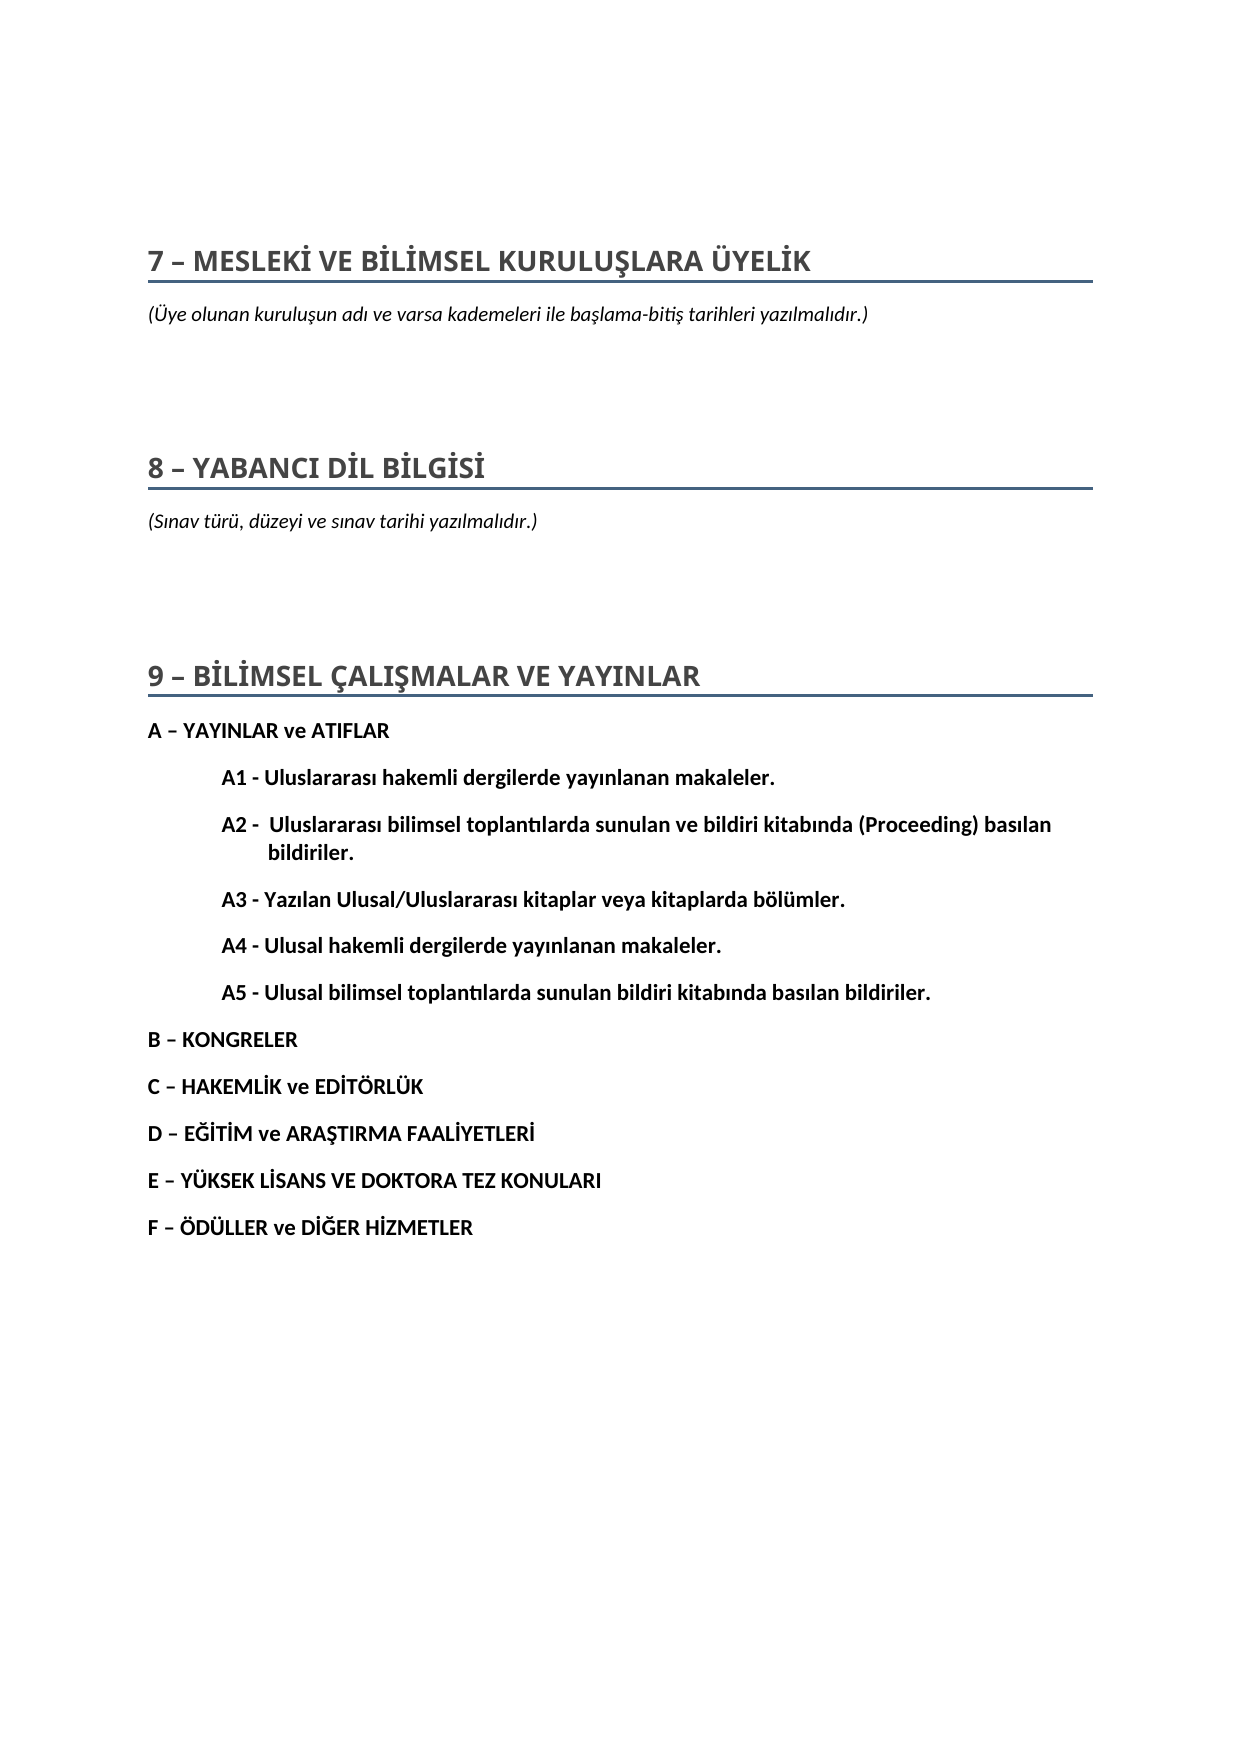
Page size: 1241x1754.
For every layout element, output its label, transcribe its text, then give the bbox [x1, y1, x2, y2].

text D – EĞİTİM ve ARAŞTIRMA FAALİYETLERİ [148, 1119, 1093, 1147]
text A5 - Ulusal bilimsel toplantılarda sunulan bildiri kitabında basılan bildiriler. [148, 978, 1093, 1006]
text (Üye olunan kuruluşun adı ve varsa kademeleri ile başlama-bitiş tarihleri yazılmalıdır.) [148, 301, 1093, 327]
text A2 - Uluslararası bilimsel toplantılarda sunulan ve bildiri kitabında (Proceeding) basılan [148, 810, 1093, 838]
text (Sınav türü, düzeyi ve sınav tarihi yazılmalıdır.) [148, 509, 1093, 534]
text A3 - Yazılan Ulusal/Uluslararası kitaplar veya kitaplarda bölümler. [148, 885, 1093, 913]
text E – YÜKSEK LİSANS VE DOKTORA TEZ KONULARI [148, 1166, 1093, 1194]
text C – HAKEMLİK ve EDİTÖRLÜK [148, 1072, 1093, 1100]
text F – ÖDÜLLER ve DİĞER HİZMETLER [148, 1213, 1093, 1241]
subtitle 8 – YABANCI DİL BİLGİSİ [148, 449, 1093, 487]
text B – KONGRELER [148, 1025, 1093, 1053]
subtitle 9 – BİLİMSEL ÇALIŞMALAR VE YAYINLAR [148, 656, 1093, 694]
subtitle 7 – MESLEKİ VE BİLİMSEL KURULUŞLARA ÜYELİK [148, 241, 1093, 280]
text A – YAYINLAR ve ATIFLAR [148, 716, 1093, 744]
text A4 - Ulusal hakemli dergilerde yayınlanan makaleler. [148, 932, 1093, 959]
text bildiriler. [148, 838, 1093, 866]
text A1 - Uluslararası hakemli dergilerde yayınlanan makaleler. [148, 763, 1093, 791]
